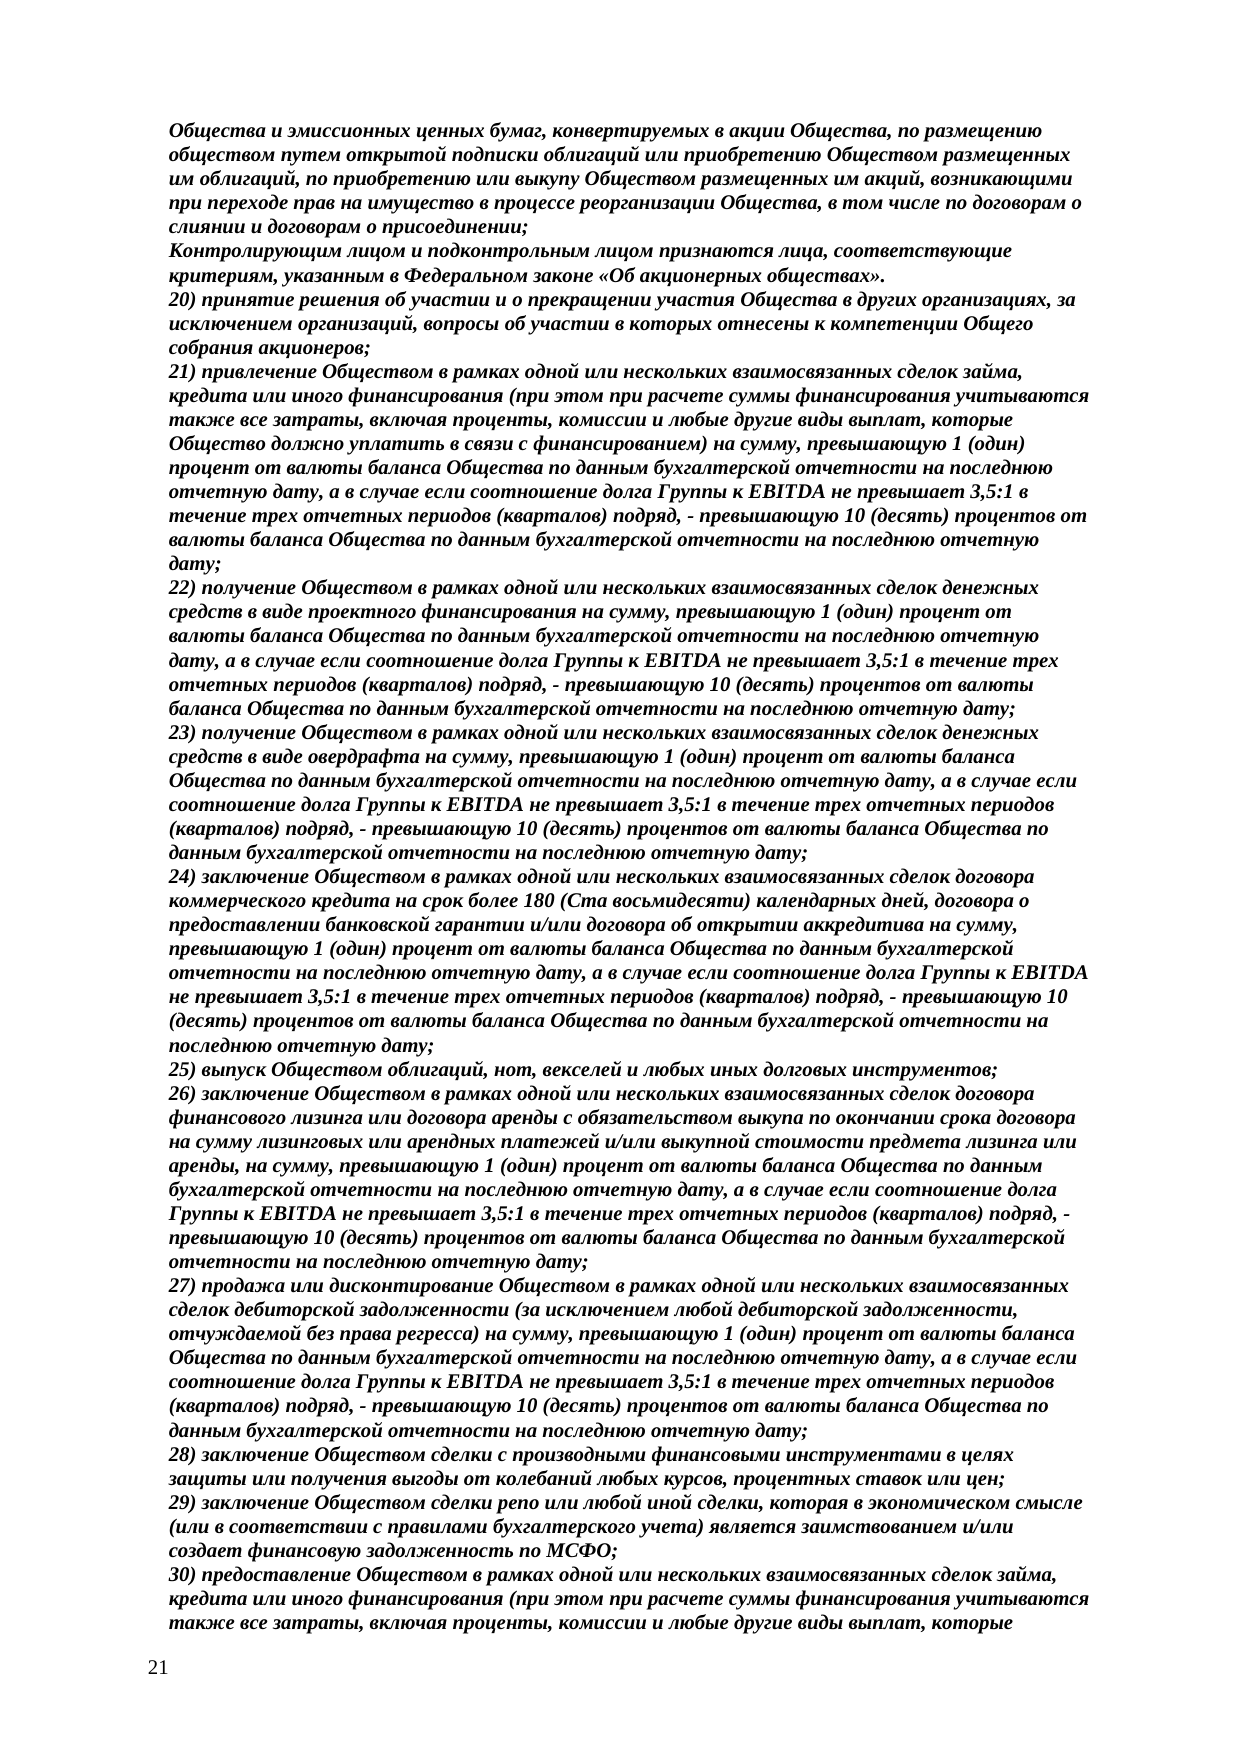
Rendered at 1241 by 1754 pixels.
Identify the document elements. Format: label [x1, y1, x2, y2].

text [168, 118, 1092, 1634]
